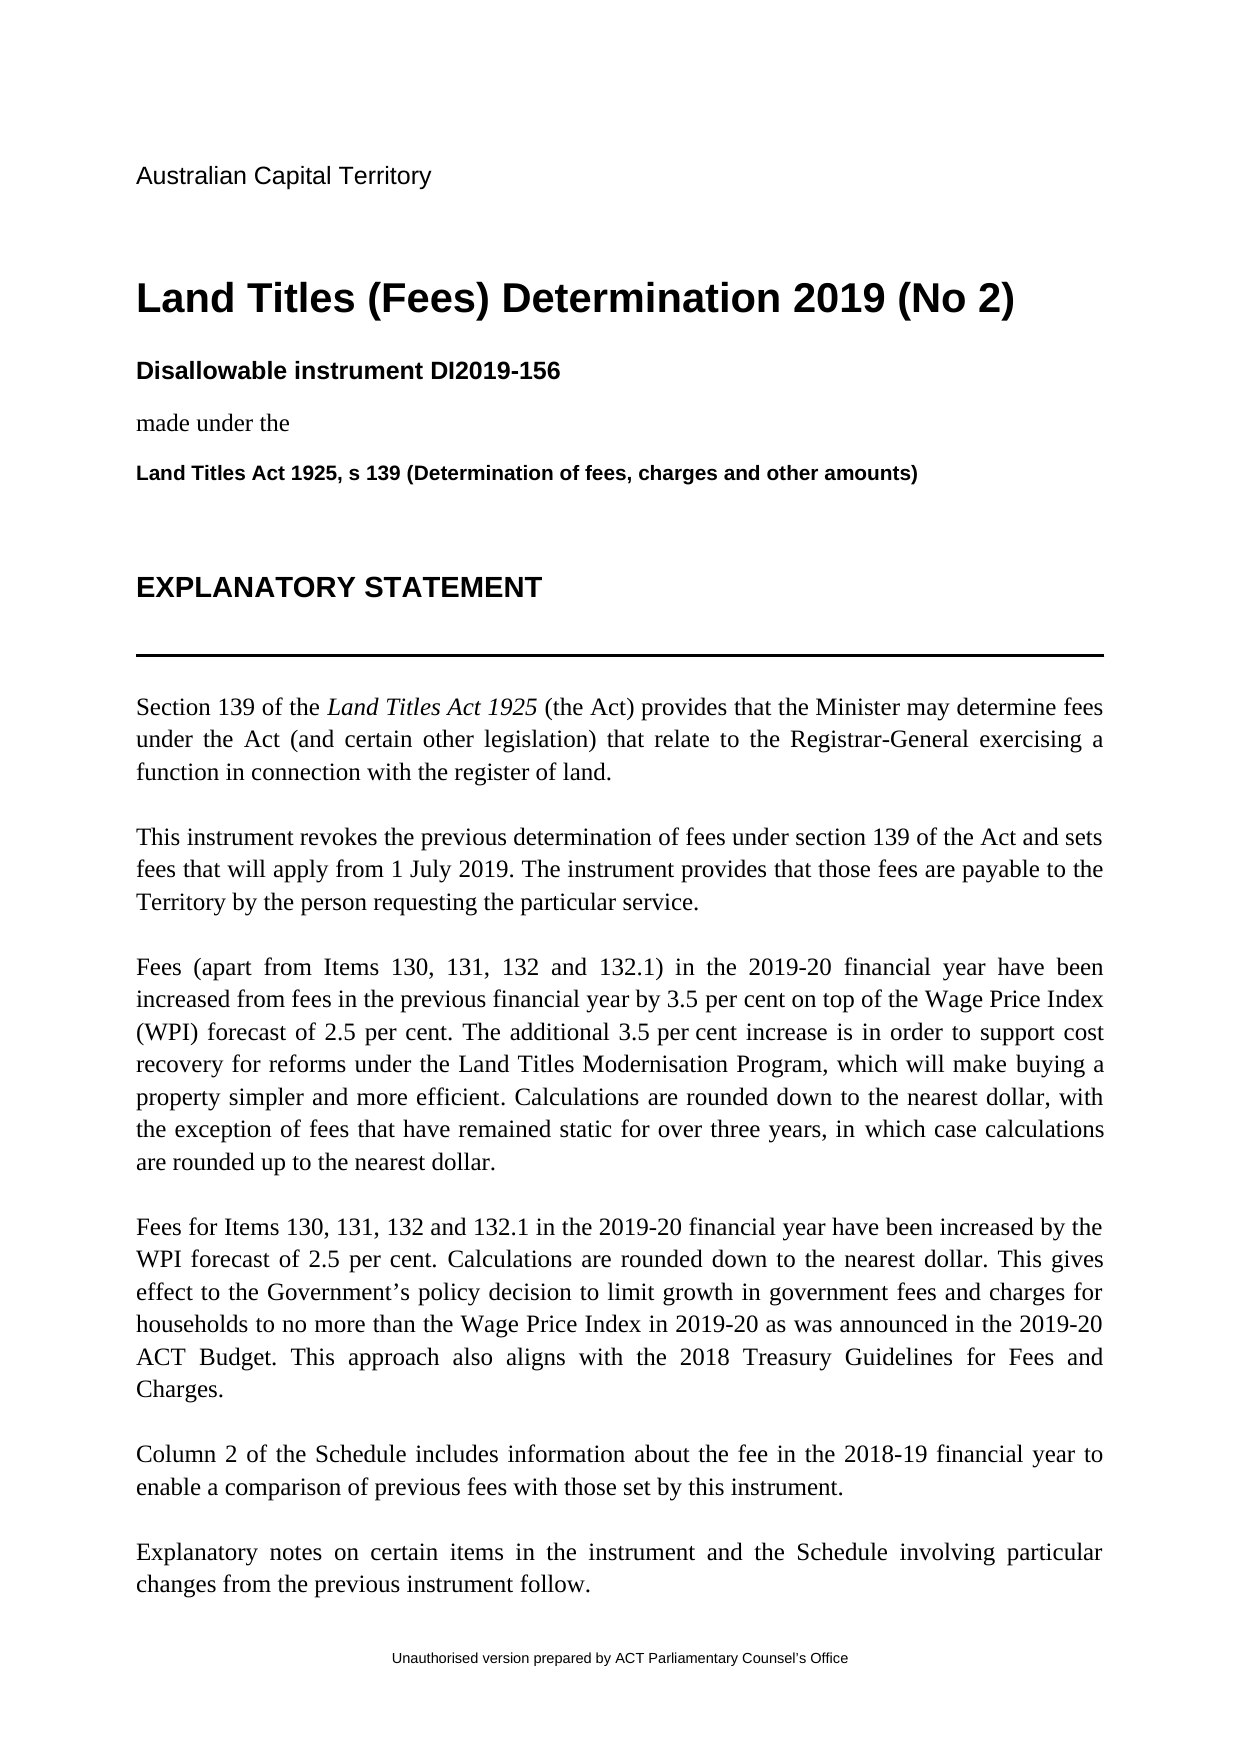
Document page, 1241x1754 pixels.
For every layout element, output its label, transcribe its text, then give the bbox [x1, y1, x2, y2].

text Disallowable instrument DI2019-156 [136, 354, 1104, 387]
title Fees (apart from Items 130, 131, 132 and 132.1) in the 2019-20 financial year have been increased from fees in the previous financial year by 3.5 per cent on top of the Wage Price Index (WPI) forecast of 2.5 per cent. The additional 3.5 per cent increase is in order to support cost recovery for reforms under the Land Titles Modernisation Program, which will make buying a property simpler and more efficient. Calculations are rounded down to the nearest dollar, with the exception of fees that have remained static for over three years, in which case calculations are rounded up to the nearest dollar. [136, 950, 1104, 1177]
text Australian Capital Territory [136, 159, 1104, 192]
text Land Titles Act 1925, s 139 (Determination of fees, charges and other amounts) [136, 457, 1104, 489]
title Explanatory notes on certain items in the instrument and the Schedule involving particular changes from the previous instrument follow. [136, 1535, 1104, 1600]
title Fees for Items 130, 131, 132 and 132.1 in the 2019-20 financial year have been increased by the WPI forecast of 2.5 per cent. Calculations are rounded down to the nearest dollar. This gives effect to the Government’s policy decision to limit growth in government fees and charges for households to no more than the Wage Price Index in 2019-20 as was announced in the 2019-20 ACT Budget. This approach also aligns with the 2018 Treasury Guidelines for Fees and Charges. [136, 1210, 1104, 1405]
text made under the [136, 406, 1104, 438]
text EXPLANATORY STATEMENT [136, 554, 1104, 619]
title This instrument revokes the previous determination of fees under section 139 of the Act and sets fees that will apply from 1 July 2019. The instrument provides that those fees are payable to the Territory by the person requesting the particular service. [136, 820, 1104, 917]
text Land Titles (Fees) Determination 2019 (No 2) [136, 264, 1104, 329]
title Section 139 of the Land Titles Act 1925 (the Act) provides that the Minister may determine fees under the Act (and certain other legislation) that relate to the Registrar-General exercising a function in connection with the register of land. [136, 690, 1104, 787]
title Column 2 of the Schedule includes information about the fee in the 2018-19 financial year to enable a comparison of previous fees with those set by this instrument. [136, 1437, 1104, 1502]
